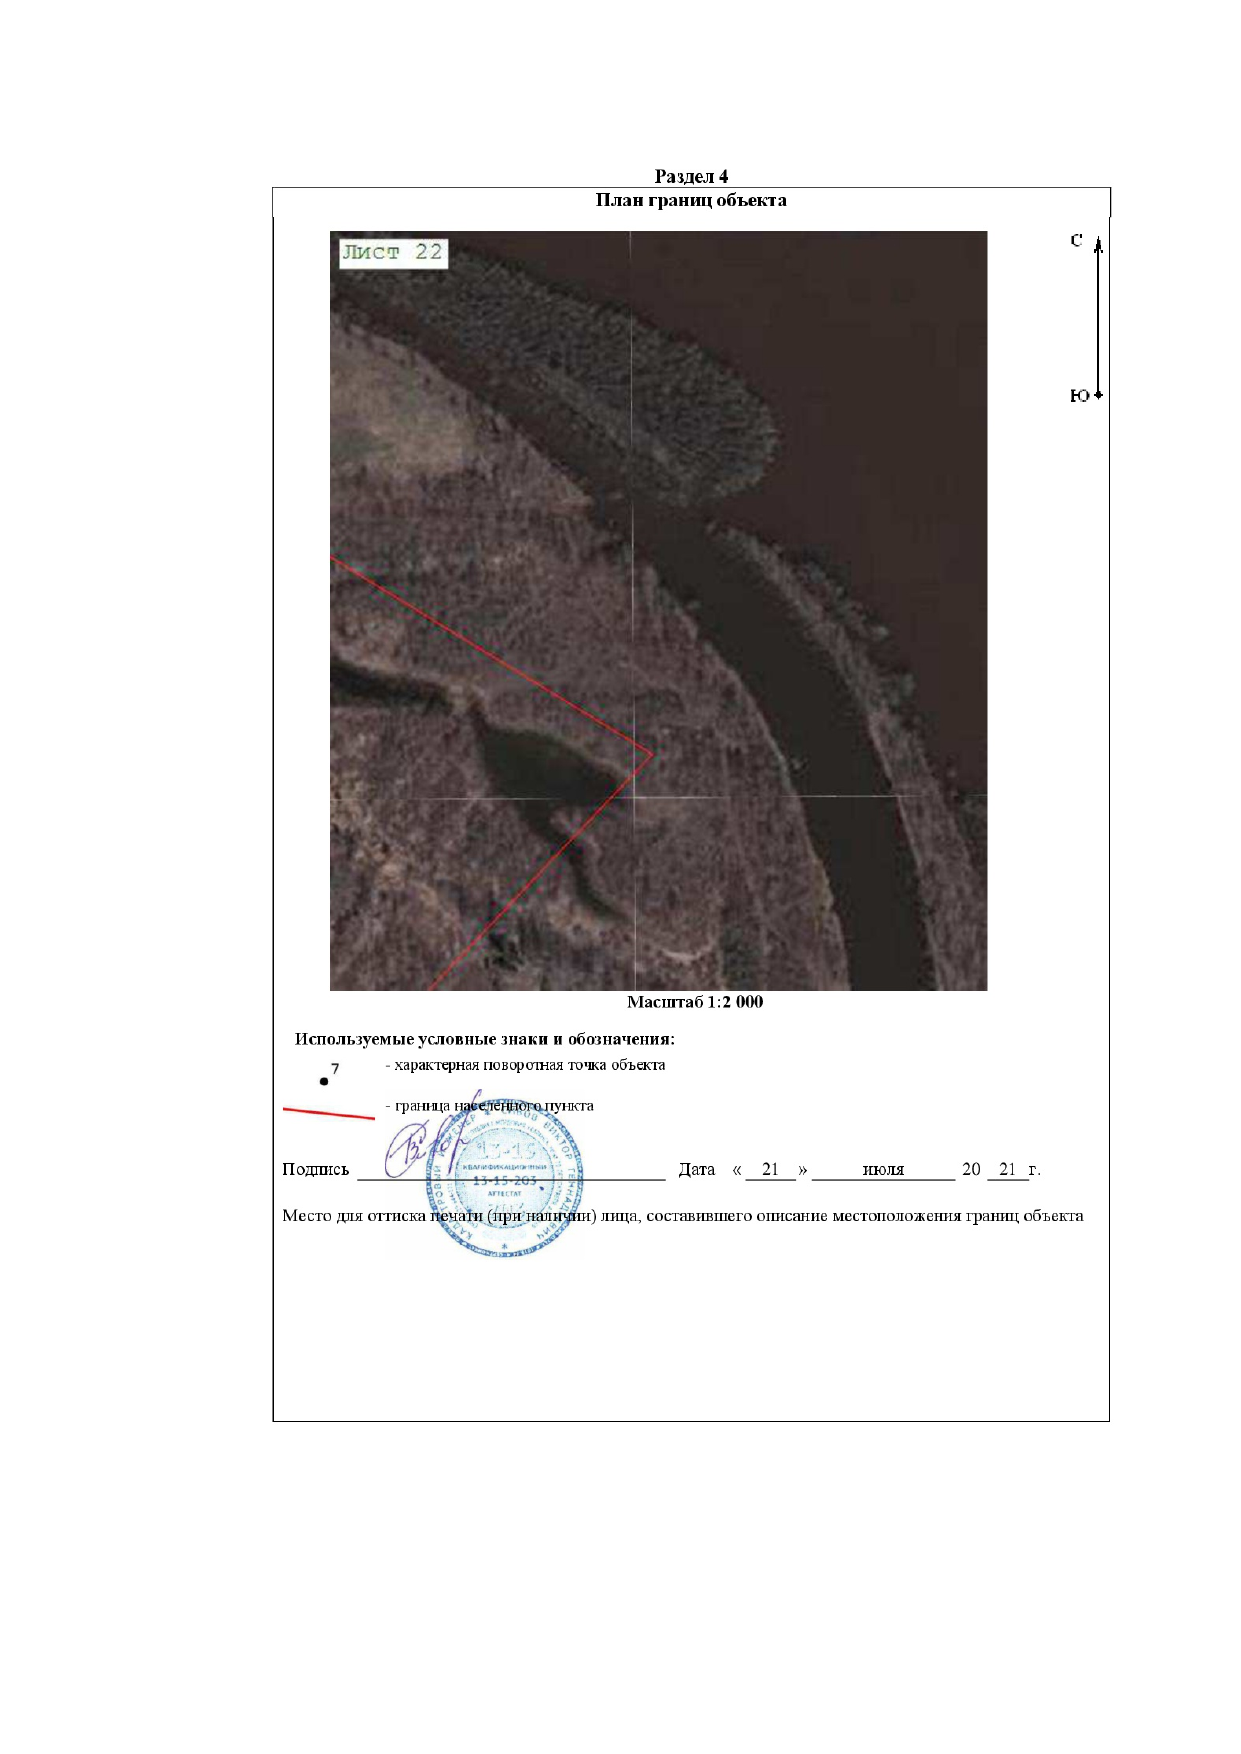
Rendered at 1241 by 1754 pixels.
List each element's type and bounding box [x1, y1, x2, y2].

picture [177, 118, 1152, 1495]
